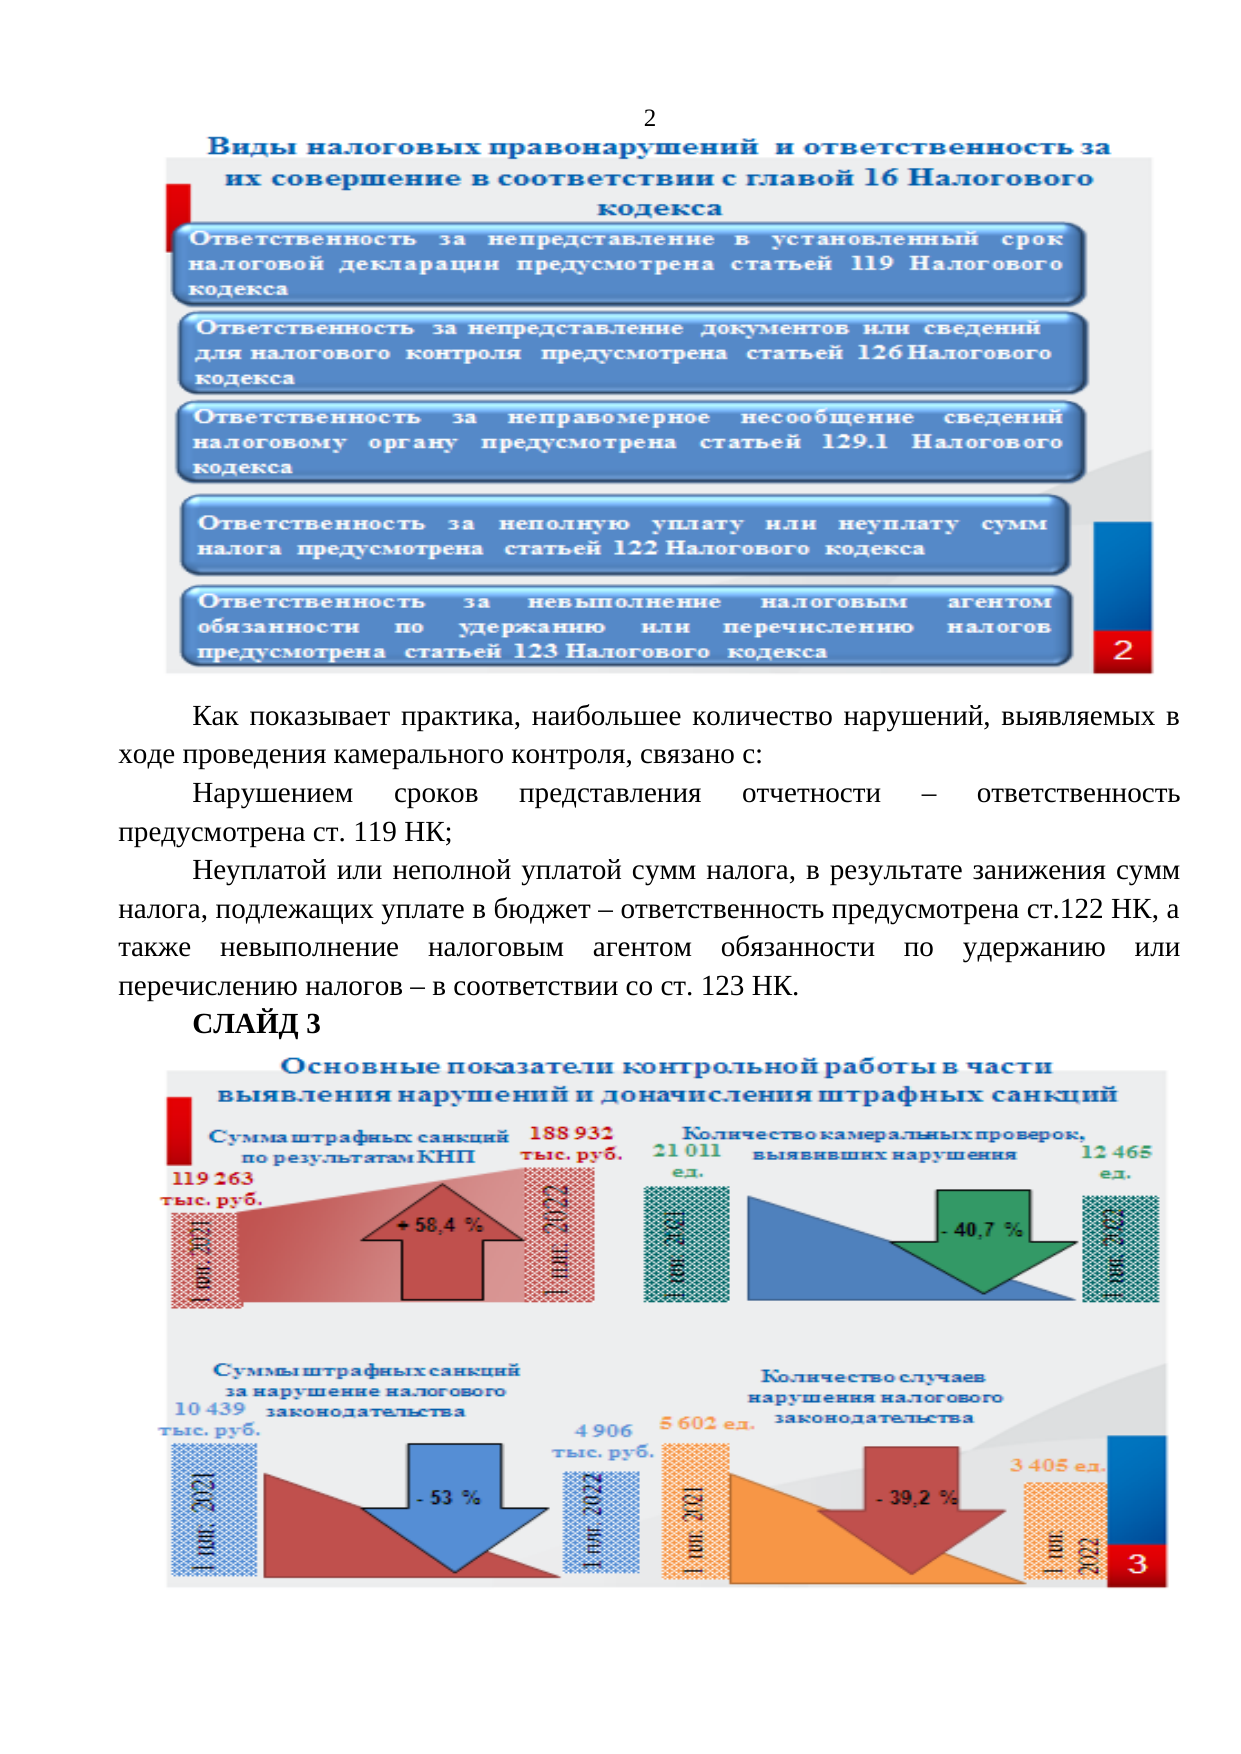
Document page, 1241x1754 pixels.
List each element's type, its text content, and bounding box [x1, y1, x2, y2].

text СЛАЙД 3 [118, 1006, 1181, 1040]
text Нарушением сроков представления отчетности – ответственность предусмотрена ст. 119 НК; [118, 775, 1181, 847]
text Неуплатой или неполной уплатой сумм налога, в результате занижения сумм налога, подлежащих уплате в бюджет – ответственность предусмотрена ст.122 НК, а также невыполнение налоговым агентом обязанности по удержанию или перечислению налогов – в соответствии со ст. 123 НК. [118, 852, 1181, 1001]
text Как показывает практика, наибольшее количество нарушений, выявляемых в ходе проведения камерального контроля, связано с: [118, 698, 1181, 770]
picture [118, 1045, 1198, 1608]
picture [118, 131, 1183, 694]
